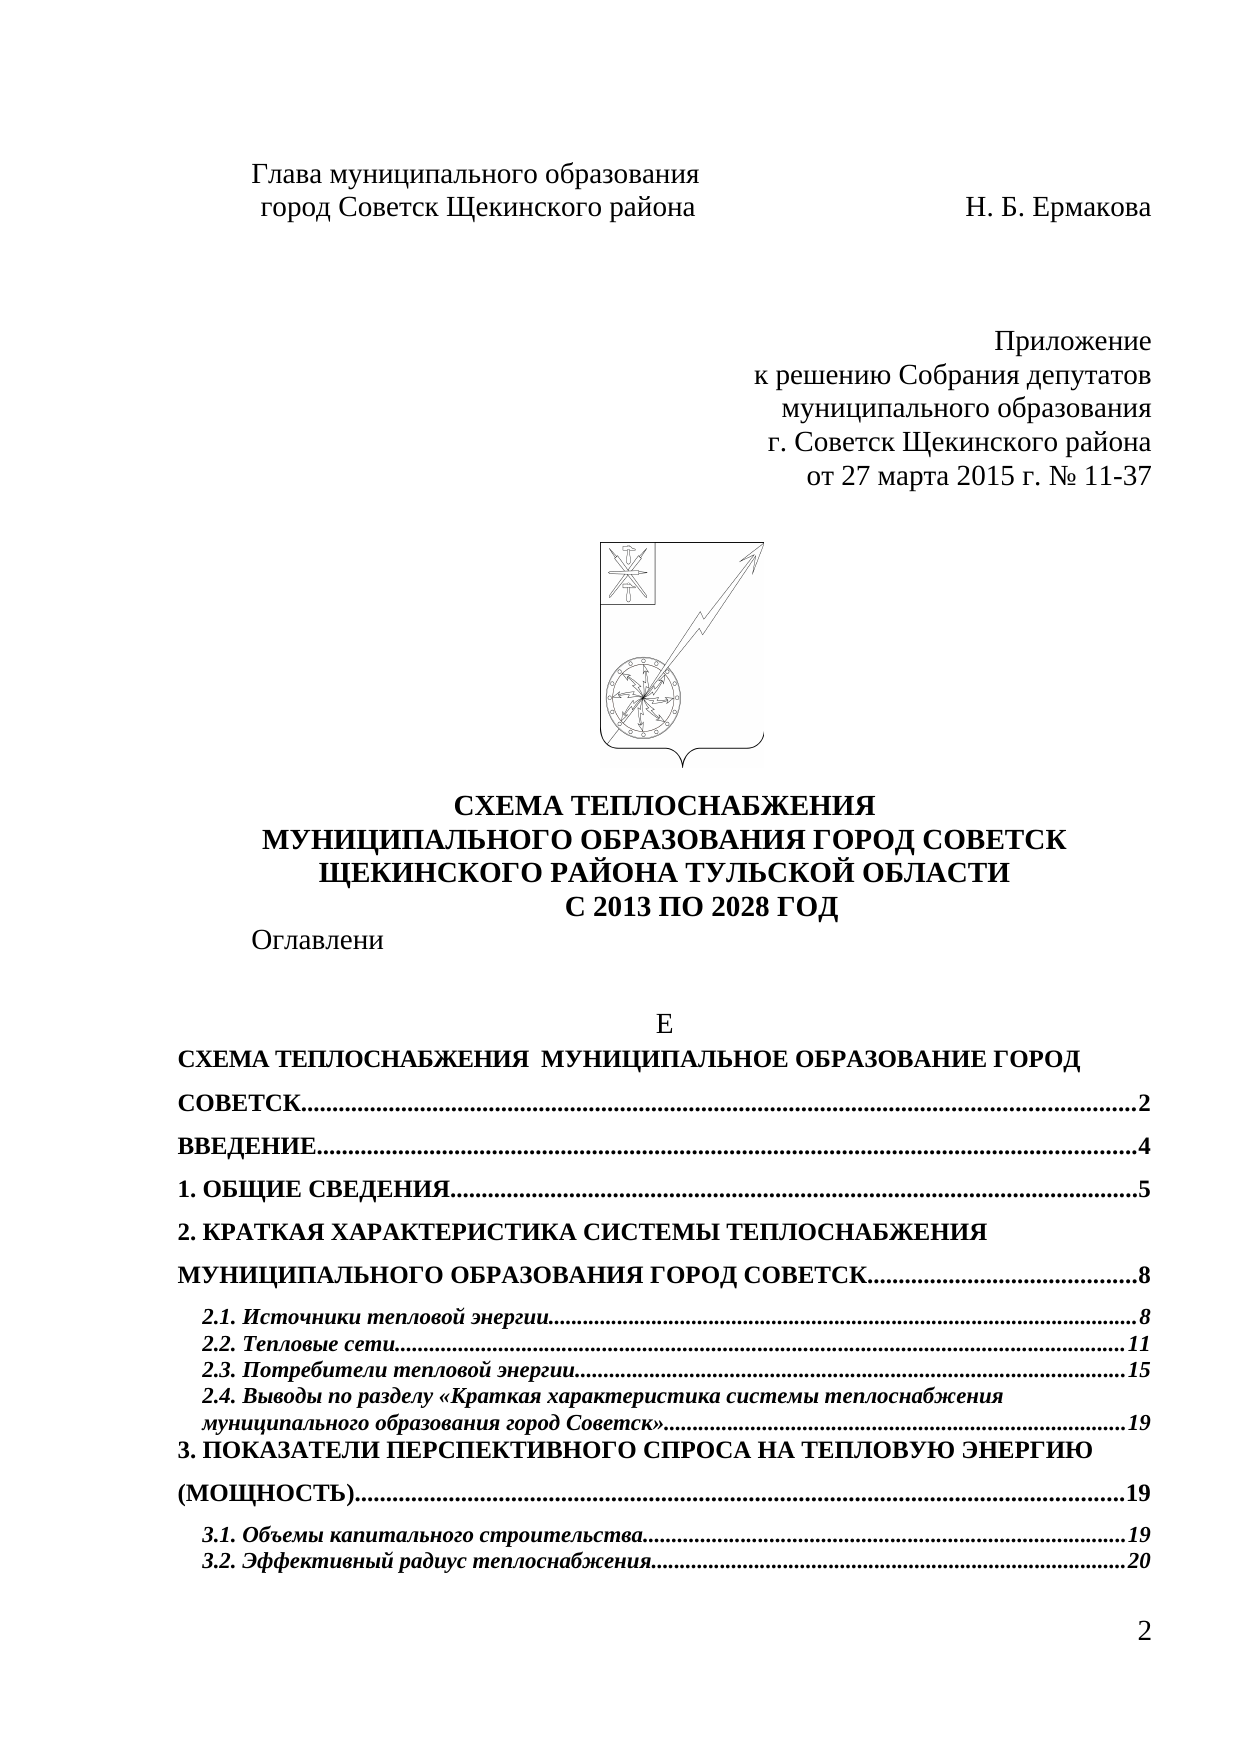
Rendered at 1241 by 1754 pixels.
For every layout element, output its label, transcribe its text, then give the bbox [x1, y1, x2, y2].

text город Советск Щекинского района Н. Б. Ермакова [177, 189, 1152, 223]
text МУНИЦИПАЛЬНОГО ОБРАЗОВАНИЯ ГОРОД СОВЕТСК [177, 822, 1152, 855]
text ЩЕКИНСКОГО РАЙОНА ТУЛЬСКОЙ ОБЛАСТИ [177, 855, 1152, 889]
picture [600, 542, 764, 768]
text Приложение [177, 323, 1152, 357]
text муниципального образования [177, 391, 1152, 424]
text СХЕМА ТЕПЛОСНАБЖЕНИЯ [177, 788, 1152, 822]
text С 2013 ПО 2028 ГОД [177, 889, 1152, 922]
text Глава муниципального образования [177, 156, 1152, 189]
text к решению Собрания депутатов [177, 357, 1152, 391]
text от 27 марта 2015 г. № 11-37 [177, 458, 1152, 491]
text г. Советск Щекинского района [177, 424, 1152, 458]
